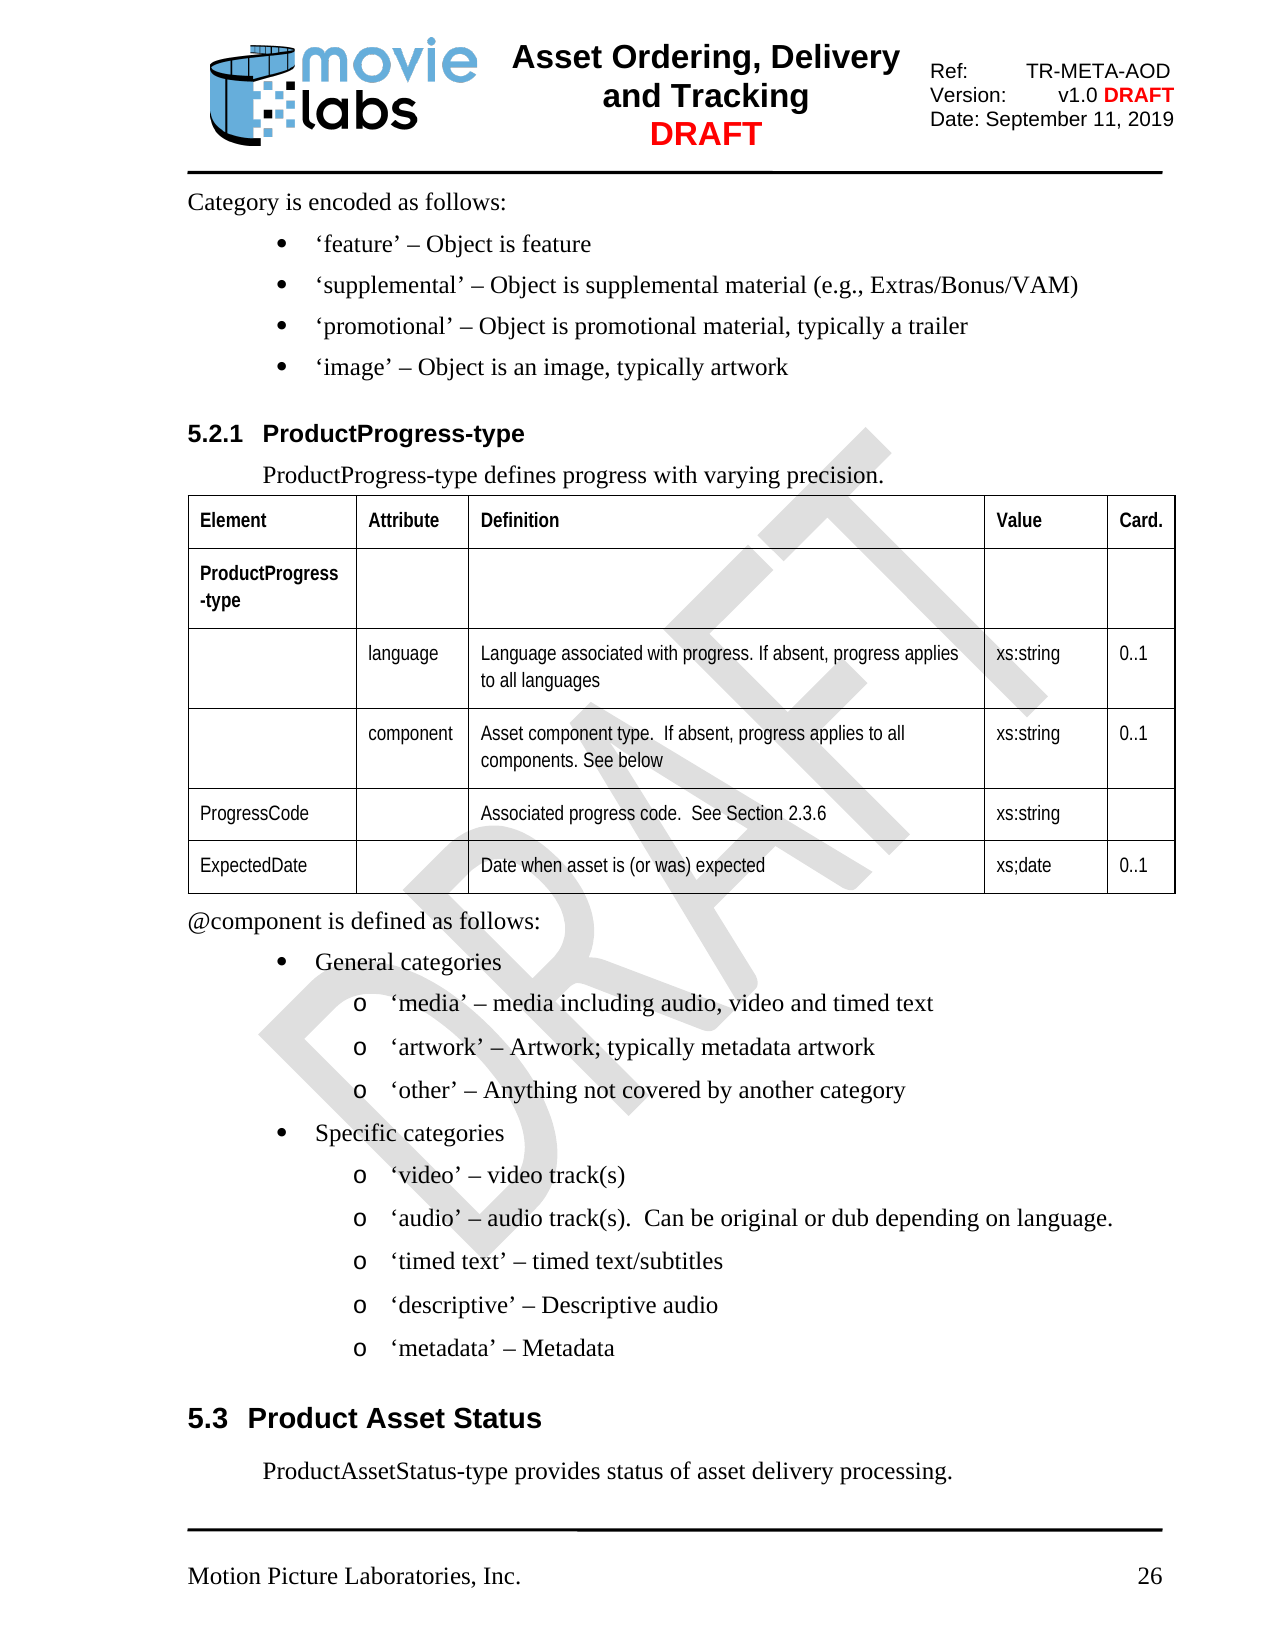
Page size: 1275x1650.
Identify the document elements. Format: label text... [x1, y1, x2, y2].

table_cell 0..1 [1108, 709, 1174, 787]
list ‘timed text’ – timed text/subtitles [352, 1246, 1162, 1277]
list ‘feature’ – Object is feature [277, 229, 1162, 257]
table_cell 0..1 [1108, 841, 1174, 892]
table_cell Language associated with progress. If absent, progress applies to all languages [469, 629, 984, 707]
table_cell [469, 549, 984, 627]
table_header Card. [1108, 496, 1174, 547]
list ‘metadata’ – Metadata [352, 1333, 1162, 1364]
table_cell ProductProgress-type [189, 549, 356, 627]
table_cell [189, 709, 356, 787]
table_cell [357, 789, 468, 840]
table_cell language [357, 629, 468, 707]
table_cell xs;date [985, 841, 1107, 892]
table_cell xs:string [985, 789, 1107, 840]
list ‘video’ – video track(s) [352, 1160, 1162, 1191]
table_cell [1108, 789, 1174, 840]
table_cell xs:string [985, 629, 1107, 707]
text ProductProgress-type defines progress with varying precision. [187, 460, 1162, 489]
table_cell Asset component type. If absent, progress applies to all components. See below [469, 709, 984, 787]
table_cell 0..1 [1108, 629, 1174, 707]
table_cell [357, 841, 468, 892]
table_cell [985, 549, 1107, 627]
table_header Attribute [357, 496, 468, 547]
subtitle ProductProgress-type [187, 419, 1162, 447]
table_cell xs:string [985, 709, 1107, 787]
list ‘promotional’ – Object is promotional material, typically a trailer [277, 311, 1162, 340]
table_cell [1108, 549, 1174, 627]
table_header Definition [469, 496, 984, 547]
table_cell Associated progress code. See Section 2.3.6 [469, 789, 984, 840]
subtitle Product Asset Status [187, 1401, 1162, 1435]
table_header Value [985, 496, 1107, 547]
text ProductAssetStatus-type provides status of asset delivery processing. [187, 1456, 1162, 1484]
list General categories [277, 947, 1162, 976]
list ‘other’ – Anything not covered by another category [352, 1075, 1162, 1106]
list ‘supplemental’ – Object is supplemental material (e.g., Extras/Bonus/VAM) [277, 270, 1162, 299]
list ‘image’ – Object is an image, typically artwork [277, 352, 1162, 381]
list ‘descriptive’ – Descriptive audio [352, 1290, 1162, 1321]
table_cell Date when asset is (or was) expected [469, 841, 984, 892]
picture [210, 37, 478, 146]
table_cell [357, 549, 468, 627]
table_cell ExpectedDate [189, 841, 356, 892]
list ‘audio’ – audio track(s). Can be original or dub depending on language. [352, 1203, 1162, 1234]
table_cell ProgressCode [189, 789, 356, 840]
table_cell component [357, 709, 468, 787]
text Category is encoded as follows: [187, 187, 1162, 216]
list Specific categories [277, 1118, 1162, 1147]
table_cell [189, 629, 356, 707]
table_header Element [189, 496, 356, 547]
list ‘media’ – media including audio, video and timed text [352, 988, 1162, 1019]
list ‘artwork’ – Artwork; typically metadata artwork [352, 1032, 1162, 1063]
text @component is defined as follows: [187, 906, 1162, 935]
